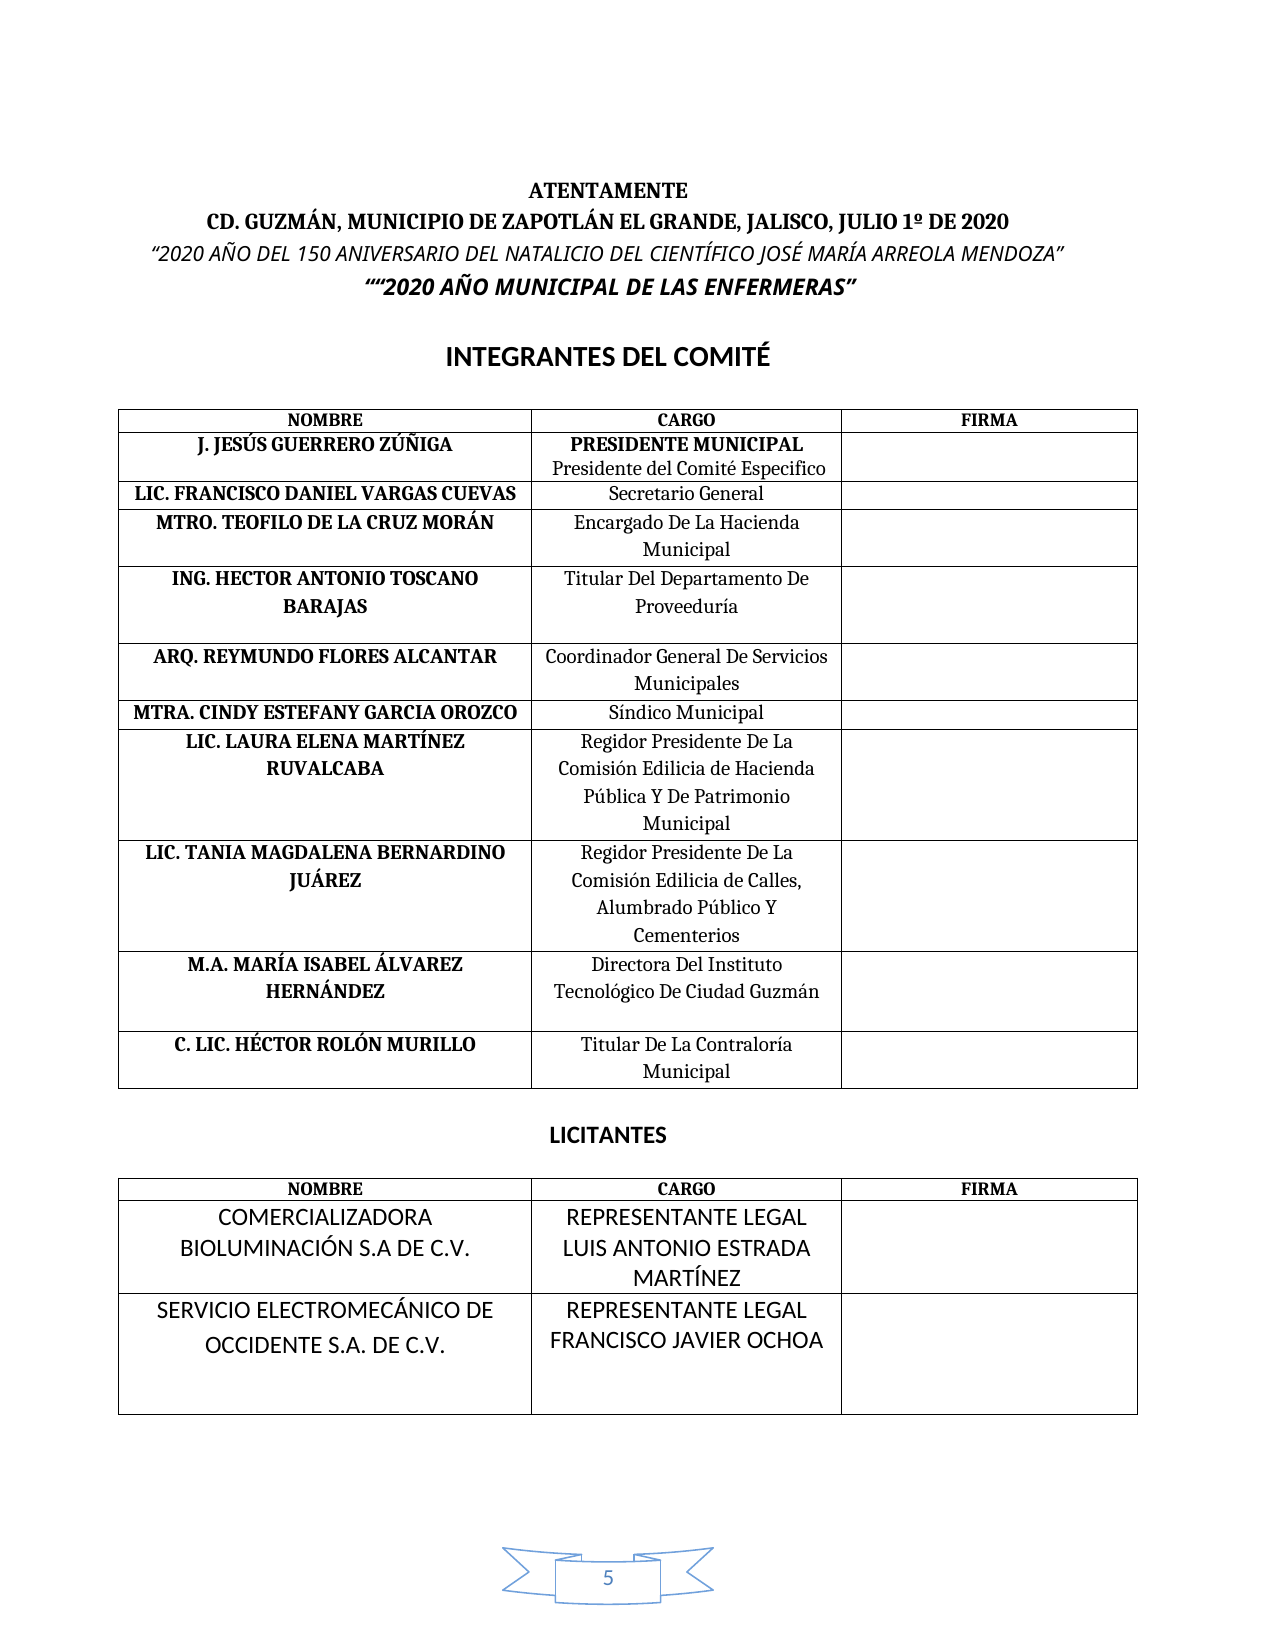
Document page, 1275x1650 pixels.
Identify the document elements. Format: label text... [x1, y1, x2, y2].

table_cell C. LIC. HÉCTOR ROLÓN MURILLO [119, 1032, 531, 1088]
table_cell COMERCIALIZADORA BIOLUMINACIÓN S.A DE C.V. [119, 1201, 531, 1293]
table_cell M.A. MARÍA ISABEL ÁLVAREZ HERNÁNDEZ [119, 952, 531, 1031]
table_cell [842, 510, 1137, 566]
table_cell Regidor Presidente De La Comisión Edilicia de Hacienda Pública Y De Patrimonio Municipal [532, 730, 841, 840]
table_cell SERVICIO ELECTROMECÁNICO DE OCCIDENTE S.A. DE C.V. [119, 1294, 531, 1413]
table_cell Síndico Municipal [532, 701, 841, 728]
text INTEGRANTES DEL COMITÉ [118, 338, 1098, 373]
table_cell Titular De La Contraloría Municipal [532, 1032, 841, 1088]
text “2020 AÑO DEL 150 ANIVERSARIO DEL NATALICIO DEL CIENTÍFICO JOSÉ MARÍA ARREOLA MENDOZA” [118, 239, 1098, 267]
table_cell [842, 952, 1137, 1031]
table_cell MTRO. TEOFILO DE LA CRUZ MORÁN [119, 510, 531, 566]
table_cell [842, 567, 1137, 643]
table_cell [842, 644, 1137, 700]
table_cell Encargado De La Hacienda Municipal [532, 510, 841, 566]
table_cell [842, 701, 1137, 728]
table_header CARGO [532, 410, 841, 432]
table_header FIRMA [842, 1179, 1137, 1200]
table_cell [842, 482, 1137, 509]
table_cell LIC. TANIA MAGDALENA BERNARDINO JUÁREZ [119, 841, 531, 951]
table_cell Directora Del Instituto Tecnológico De Ciudad Guzmán [532, 952, 841, 1031]
table_cell Coordinador General De Servicios Municipales [532, 644, 841, 700]
text ““2020 AÑO MUNICIPAL DE LAS ENFERMERAS” [118, 271, 1098, 302]
text ATENTAMENTE [118, 178, 1098, 204]
table_cell LIC. LAURA ELENA MARTÍNEZ RUVALCABA [119, 730, 531, 840]
table_cell ARQ. REYMUNDO FLORES ALCANTAR [119, 644, 531, 700]
text LICITANTES [118, 1119, 1098, 1150]
table_cell Regidor Presidente De La Comisión Edilicia de Calles, Alumbrado Público Y Cementerios [532, 841, 841, 951]
table_cell [842, 730, 1137, 840]
table_cell J. JESÚS GUERRERO ZÚÑIGA [119, 433, 531, 481]
table_cell REPRESENTANTE LEGAL FRANCISCO JAVIER OCHOA [532, 1294, 841, 1413]
table_header CARGO [532, 1179, 841, 1200]
table_cell MTRA. CINDY ESTEFANY GARCIA OROZCO [119, 701, 531, 728]
text CD. GUZMÁN, MUNICIPIO DE ZAPOTLÁN EL GRANDE, JALISCO, JULIO 1º DE 2020 [118, 208, 1098, 235]
table_cell Secretario General [532, 482, 841, 509]
table_cell [842, 1294, 1137, 1413]
table_cell [842, 841, 1137, 951]
table_header FIRMA [842, 410, 1137, 432]
table_cell ING. HECTOR ANTONIO TOSCANO BARAJAS [119, 567, 531, 643]
table_cell [842, 1201, 1137, 1293]
table_header NOMBRE [119, 1179, 531, 1200]
table_cell REPRESENTANTE LEGAL LUIS ANTONIO ESTRADA MARTÍNEZ [532, 1201, 841, 1293]
table_cell Titular Del Departamento De Proveeduría [532, 567, 841, 643]
table_cell LIC. FRANCISCO DANIEL VARGAS CUEVAS [119, 482, 531, 509]
table_cell [842, 433, 1137, 481]
table_header NOMBRE [119, 410, 531, 432]
table_cell [842, 1032, 1137, 1088]
table_cell PRESIDENTE MUNICIPAL Presidente del Comité Especifico [532, 433, 841, 481]
